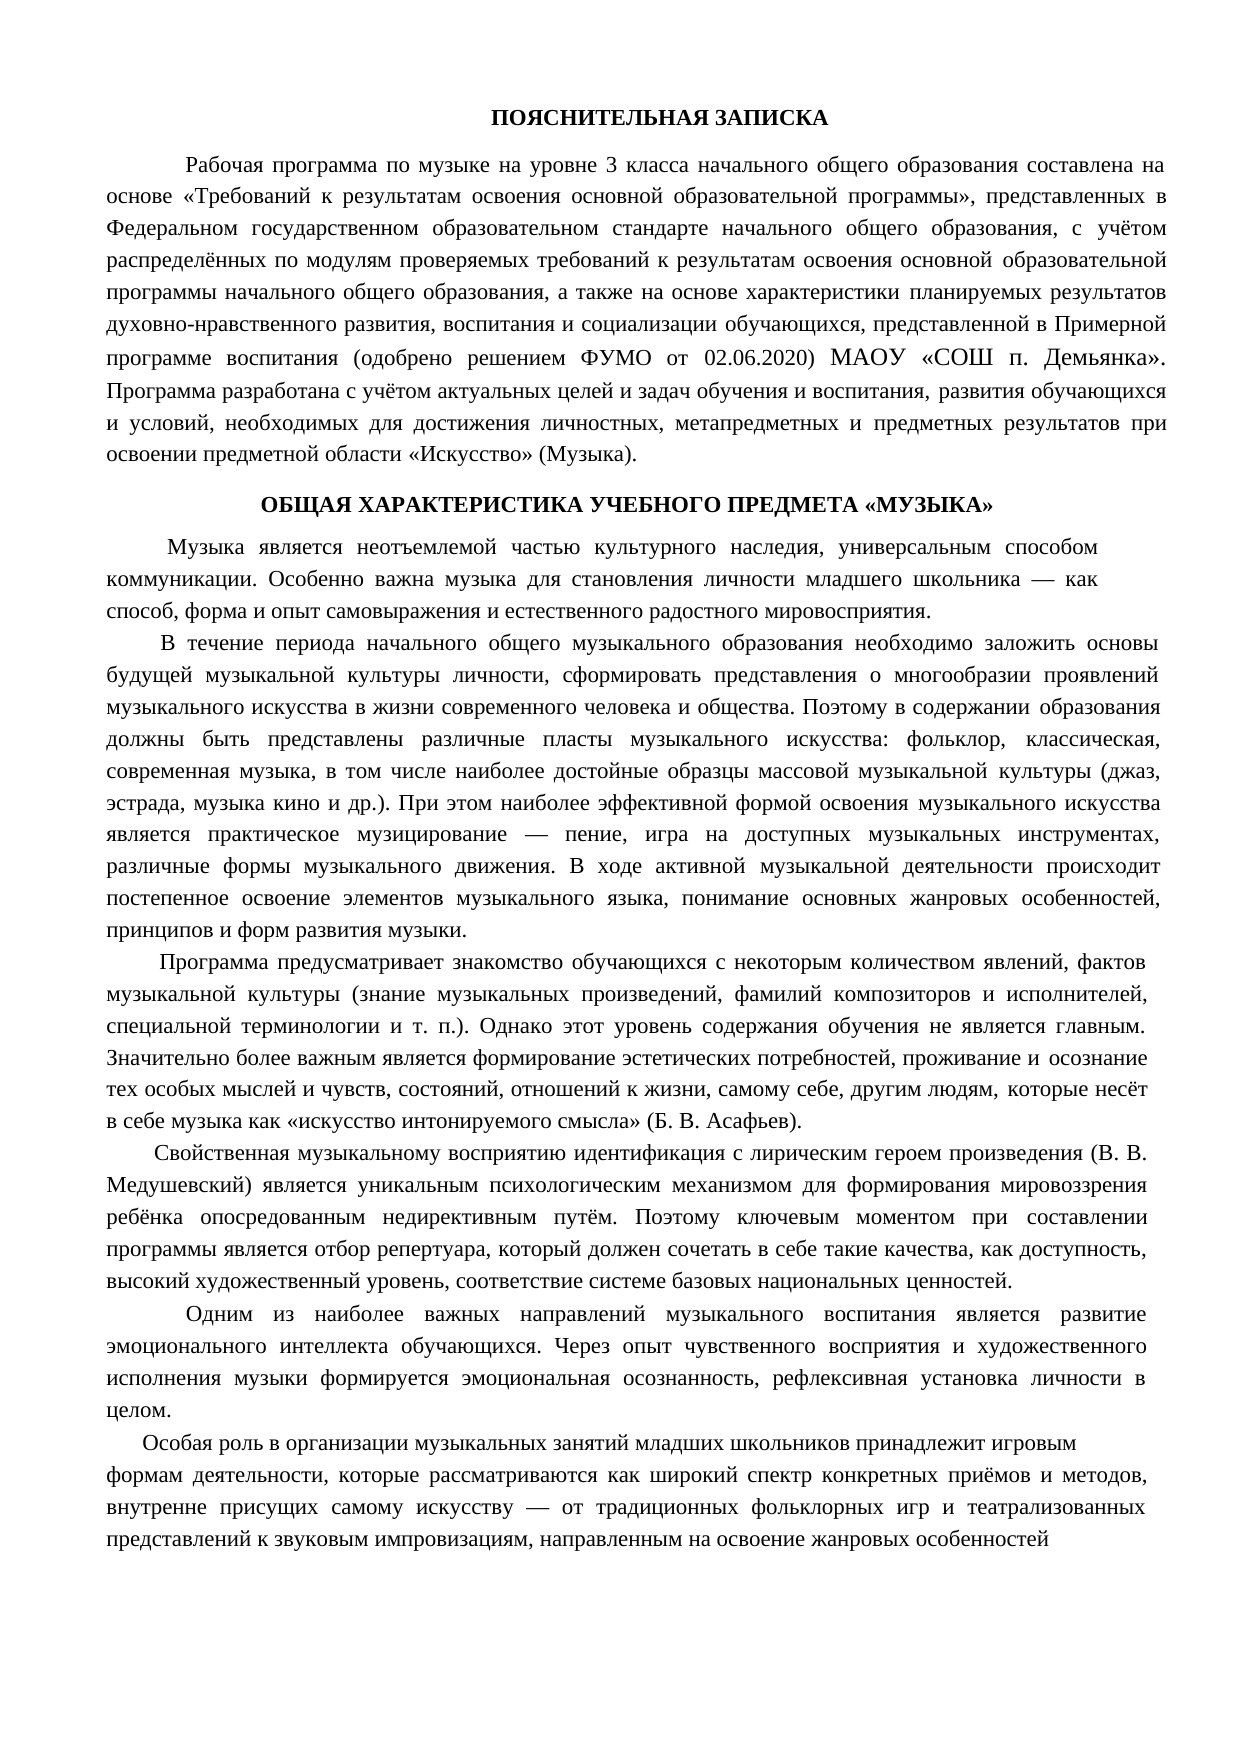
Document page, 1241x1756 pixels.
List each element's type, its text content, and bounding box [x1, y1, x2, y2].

text Свойственная музыкальному восприятию идентификация с лирическим героем произведения (В. В. Медушевский) является уникальным психологическим механизмом для формирования мировоззрения ребёнка опосредованным недирективным путём. Поэтому ключевым моментом при составлении программы является отбор репертуара, который должен сочетать в себе такие качества, как доступность, высокий художественный уровень, соответствие системе базовых национальных ценностей. [106, 1139, 1148, 1294]
text В течение периода начального общего музыкального образования необходимо заложить основы будущей музыкальной культуры личности, сформировать представления о многообразии проявлений музыкального искусства в жизни современного человека и общества. Поэтому в содержании образования должны быть представлены различные пласты музыкального искусства: фольклор, классическая, современная музыка, в том числе наиболее достойные образцы массовой музыкальной культуры (джаз, эстрада, музыка кино и др.). При этом наиболее эффективной формой освоения музыкального искусства является практическое музицирование — пение, игра на доступных музыкальных инструментах, различные формы музыкального движения. В ходе активной музыкальной деятельности происходит постепенное освоение элементов музыкального языка, понимание основных жанровых особенностей, принципов и форм развития музыки. [106, 629, 1161, 942]
text Рабочая программа по музыке на уровне 3 класса начального общего образования составлена на основе «Требований к результатам освоения основной образовательной программы», представленных в Федеральном государственном образовательном стандарте начального общего образования, с учётом распределённых по модулям проверяемых требований к результатам освоения основной образовательной программы начального общего образования, а также на основе характеристики планируемых результатов духовно-нравственного развития, воспитания и социализации обучающихся, представленной в Примерной программе воспитания (одобрено решением ФУМО от 02.06.2020) МАОУ «СОШ п. Демьянка». Программа разработана с учётом актуальных целей и задач обучения и воспитания, развития обучающихся и условий, необходимых для достижения личностных, метапредметных и предметных результатов при освоении предметной области «Искусство» (Музыка). [106, 151, 1167, 467]
text Музыка является неотъемлемой частью культурного наследия, универсальным способом коммуникации. Особенно важна музыка для становления личности младшего школьника — как способ, форма и опыт самовыражения и естественного радостного мировосприятия. [106, 533, 1099, 623]
text Программа предусматривает знакомство обучающихся с некоторым количеством явлений, фактов музыкальной культуры (знание музыкальных произведений, фамилий композиторов и исполнителей, специальной терминологии и т. п.). Однако этот уровень содержания обучения не является главным. Значительно более важным является формирование эстетических потребностей, проживание и осознание тех особых мыслей и чувств, состояний, отношений к жизни, самому себе, другим людям, которые несёт в себе музыка как «искусство интонируемого смысла» (Б. В. Асафьев). [106, 948, 1148, 1134]
text Особая роль в организации музыкальных занятий младших школьников принадлежит игровым [125, 1428, 1148, 1456]
text Одним из наиболее важных направлений музыкального воспитания является развитие эмоционального интеллекта обучающихся. Через опыт чувственного восприятия и художественного исполнения музыки формируется эмоциональная осознанность, рефлексивная установка личности в целом. [106, 1300, 1148, 1422]
text ОБЩАЯ ХАРАКТЕРИСТИКА УЧЕБНОГО ПРЕДМЕТА «МУЗЫКА» [106, 491, 1207, 517]
text ПОЯСНИТЕЛЬНАЯ ЗАПИСКА [106, 104, 1167, 130]
text формам деятельности, которые рассматриваются как широкий спектр конкретных приёмов и методов, внутренне присущих самому искусству — от традиционных фольклорных игр и театрализованных представлений к звуковым импровизациям, направленным на освоение жанровых особенностей [106, 1462, 1148, 1552]
